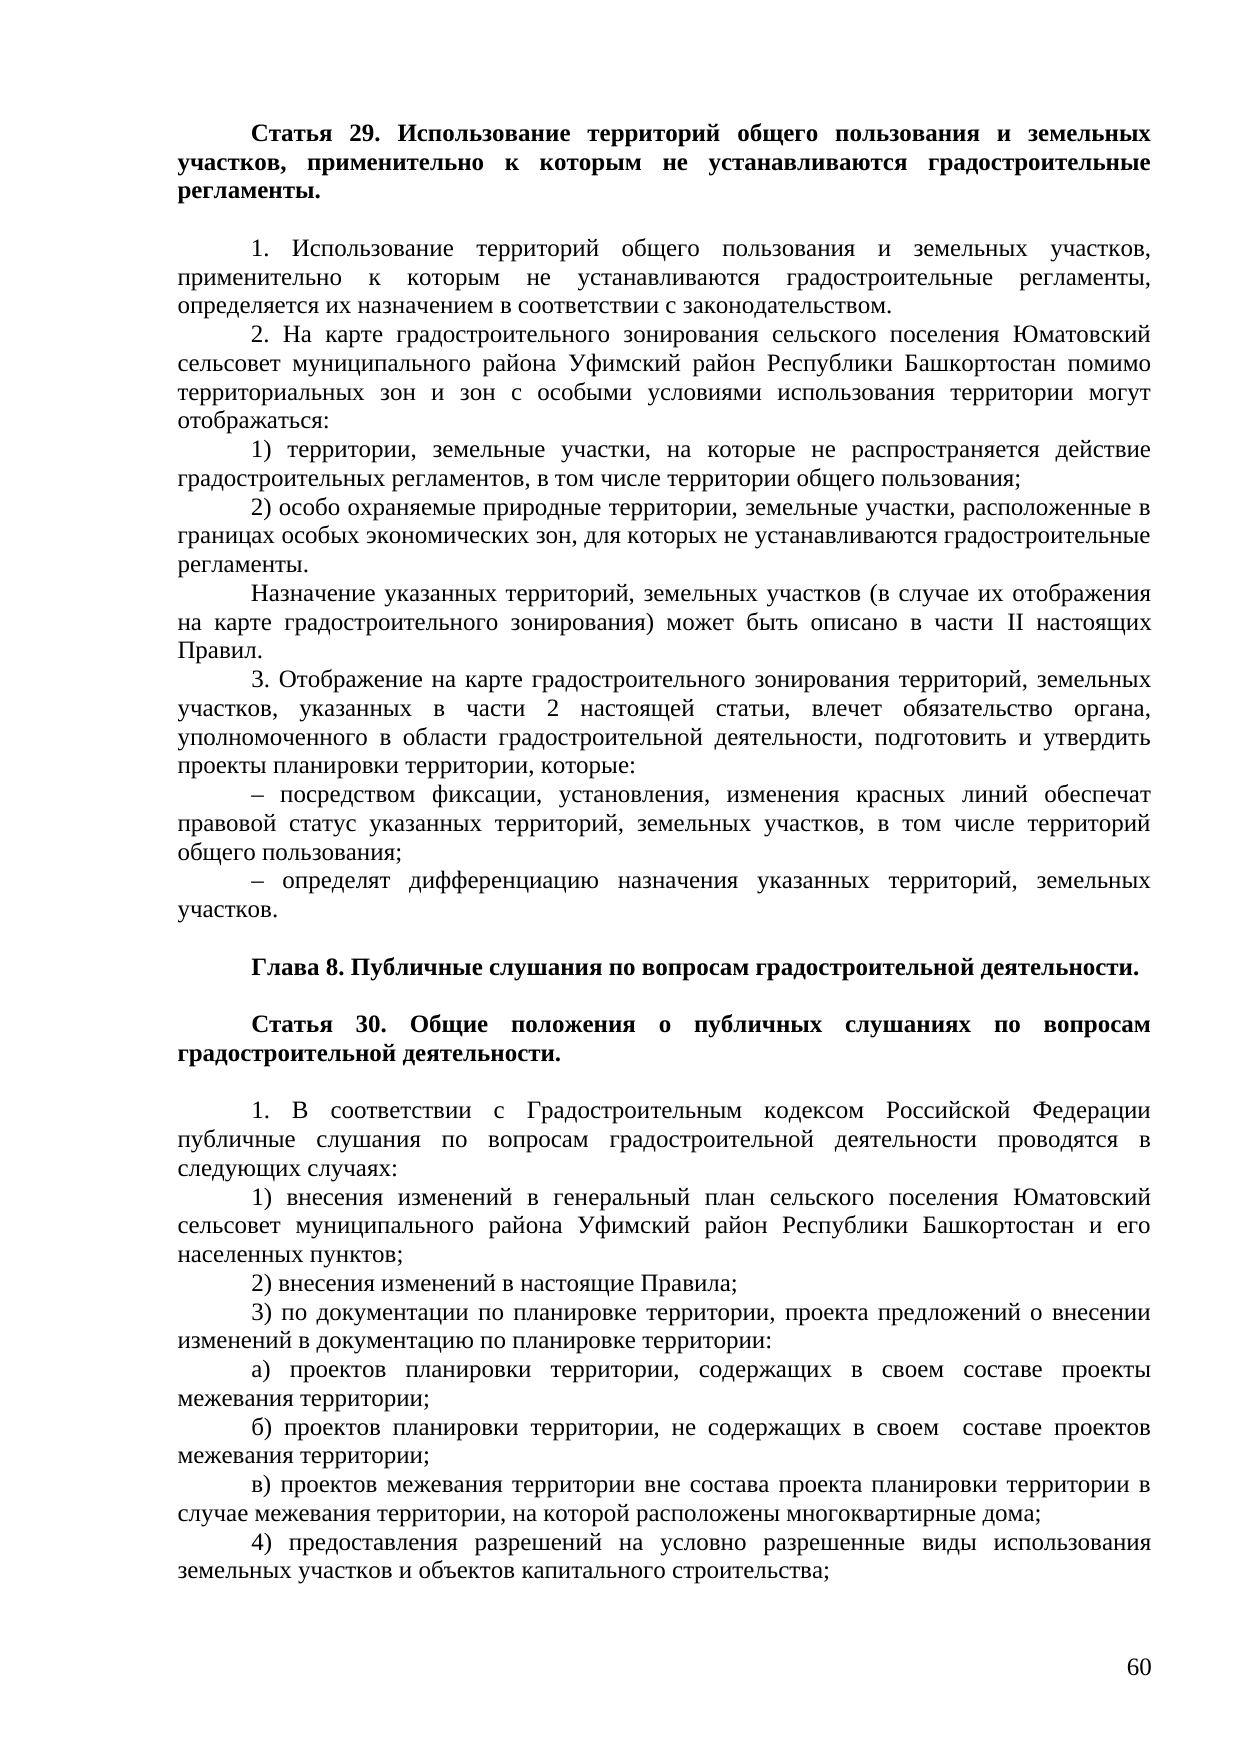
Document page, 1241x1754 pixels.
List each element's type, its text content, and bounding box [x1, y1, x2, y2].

text 2) особо охраняемые природные территории, земельные участки, расположенные в границах особых экономических зон, для которых не устанавливаются градостроительные регламенты. [177, 492, 1152, 578]
text 1) территории, земельные участки, на которые не распространяется действие градостроительных регламентов, в том числе территории общего пользования; [177, 434, 1152, 492]
text Статья 29. Использование территорий общего пользования и земельных участков, применительно к которым не устанавливаются градостроительные регламенты. [177, 118, 1152, 204]
text 1. Использование территорий общего пользования и земельных участков, применительно к которым не устанавливаются градостроительные регламенты, определяется их назначением в соответствии с законодательством. [177, 233, 1152, 319]
text Глава 8. Публичные слушания по вопросам градостроительной деятельности. [177, 952, 1152, 981]
text 1. В соответствии с Градостроительным кодексом Российской Федерации публичные слушания по вопросам градостроительной деятельности проводятся в следующих случаях: [177, 1096, 1152, 1182]
text 1) внесения изменений в генеральный план сельского поселения Юматовский сельсовет муниципального района Уфимский район Республики Башкортостан и его населенных пунктов; [177, 1182, 1152, 1268]
text 4) предоставления разрешений на условно разрешенные виды использования земельных участков и объектов капитального строительства; [177, 1527, 1152, 1584]
text 3. Отображение на карте градостроительного зонирования территорий, земельных участков, указанных в части 2 настоящей статьи, влечет обязательство органа, уполномоченного в области градостроительной деятельности, подготовить и утвердить проекты планировки территории, которые: [177, 664, 1152, 779]
text б) проектов планировки территории, не содержащих в своем составе проектов межевания территории; [177, 1412, 1152, 1469]
text Назначение указанных территорий, земельных участков (в случае их отображения на карте градостроительного зонирования) может быть описано в части II настоящих Правил. [177, 578, 1152, 664]
text в) проектов межевания территории вне состава проекта планировки территории в случае межевания территории, на которой расположены многоквартирные дома; [177, 1469, 1152, 1527]
text а) проектов планировки территории, содержащих в своем составе проекты межевания территории; [177, 1354, 1152, 1412]
text Статья 30. Общие положения о публичных слушаниях по вопросам градостроительной деятельности. [177, 1009, 1152, 1067]
text – определят дифференциацию назначения указанных территорий, земельных участков. [177, 866, 1152, 923]
text 2) внесения изменений в настоящие Правила; [177, 1268, 1152, 1297]
text – посредством фиксации, установления, изменения красных линий обеспечат правовой статус указанных территорий, земельных участков, в том числе территорий общего пользования; [177, 779, 1152, 866]
text 2. На карте градостроительного зонирования сельского поселения Юматовский сельсовет муниципального района Уфимский район Республики Башкортостан помимо территориальных зон и зон с особыми условиями использования территории могут отображаться: [177, 319, 1152, 434]
text 3) по документации по планировке территории, проекта предложений о внесении изменений в документацию по планировке территории: [177, 1297, 1152, 1354]
